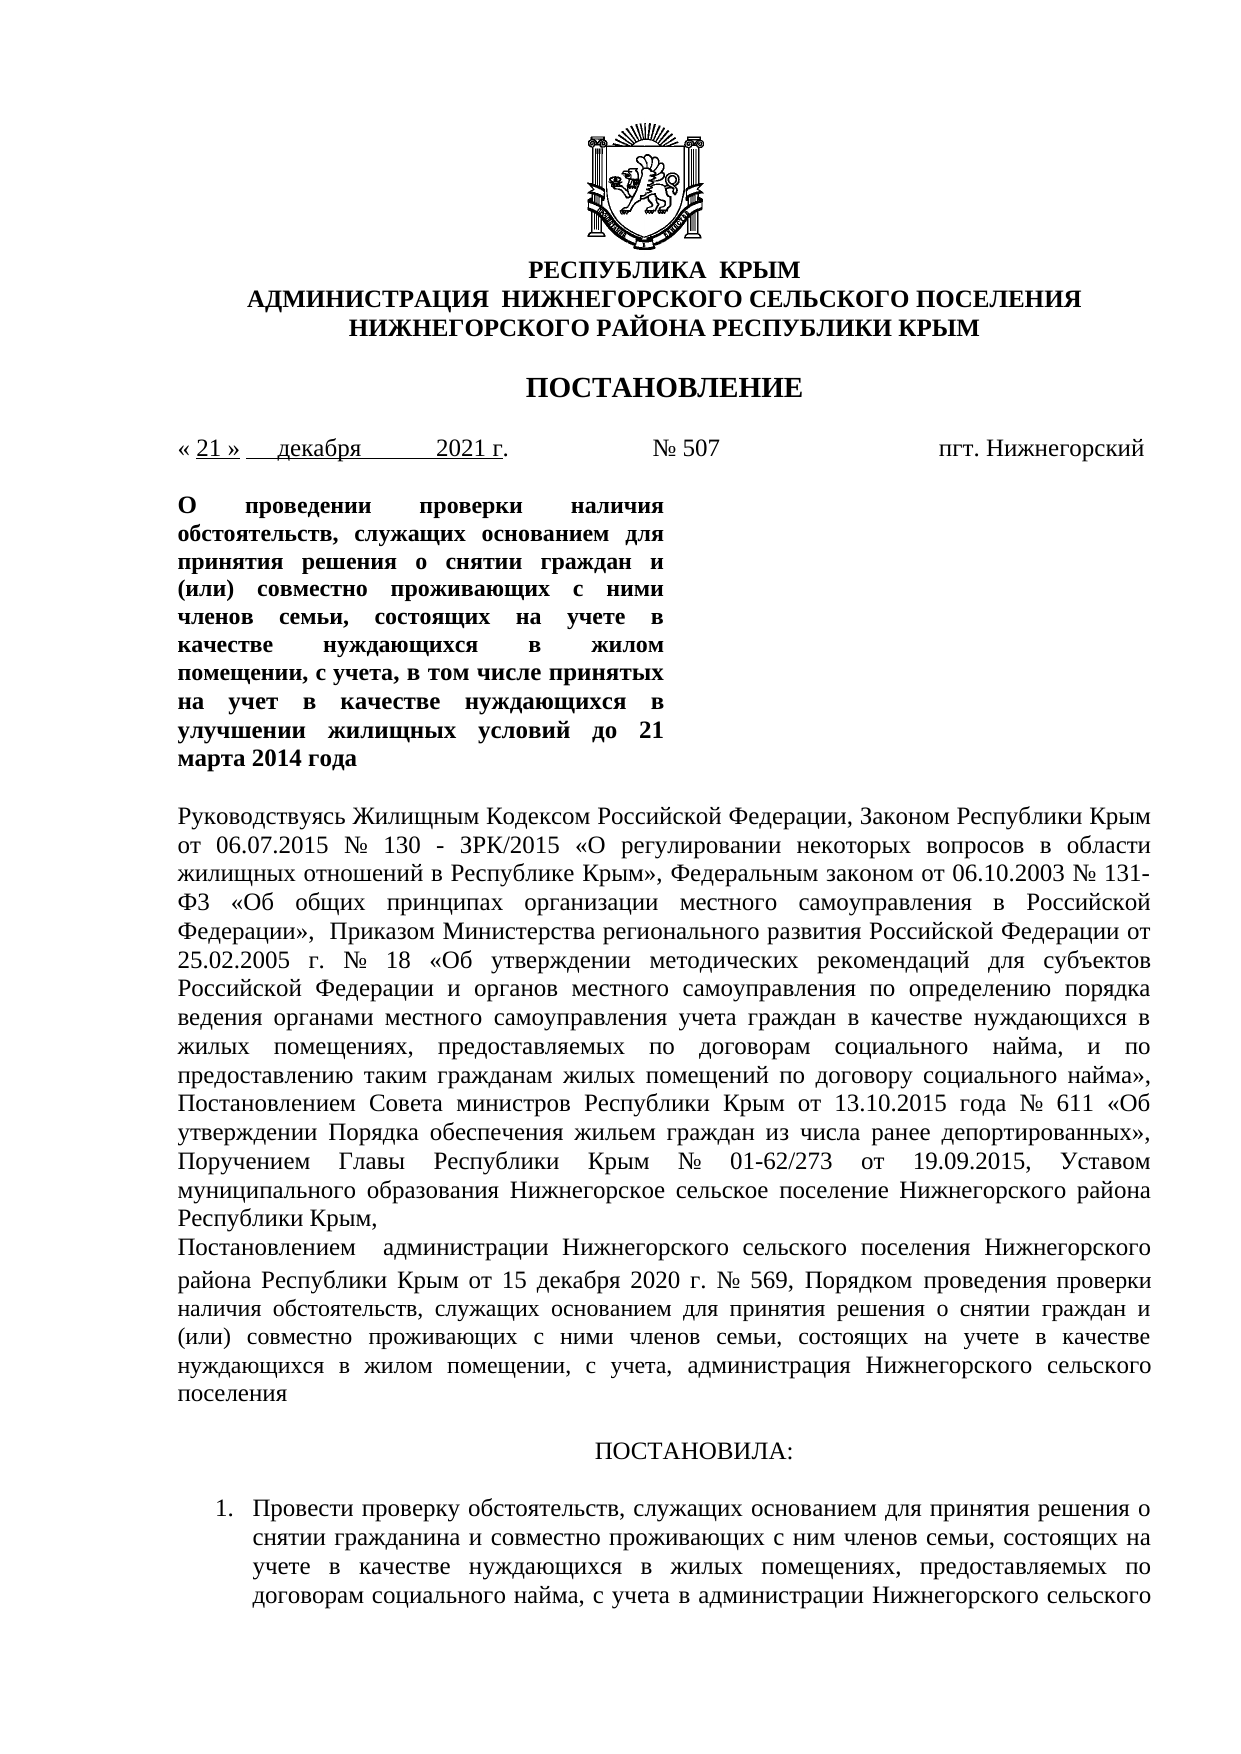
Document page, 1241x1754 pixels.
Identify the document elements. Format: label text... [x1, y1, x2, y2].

text ПОСТАНОВИЛА: [177, 1436, 1152, 1465]
text Постановлением администрации Нижнегорского сельского поселения Нижнегорского района Республики Крым от 15 декабря 2020 г. № 569, Порядком проведения проверки наличия обстоятельств, служащих основанием для принятия решения о снятии граждан и (или) совместно проживающих с ними членов семьи, состоящих на учете в качестве нуждающихся в жилом помещении, с учета, администрация Нижнегорского сельского поселения [177, 1350, 1152, 1407]
text НИЖНЕГОРСКОГО РАЙОНА РЕСПУБЛИКИ КРЫМ [177, 313, 1152, 342]
text ПОСТАНОВЛЕНИЕ [177, 371, 1152, 404]
text Руководствуясь Жилищным Кодексом Российской Федерации, Законом Республики Крым от 06.07.2015 № 130 - ЗРК/2015 «О регулировании некоторых вопросов в области жилищных отношений в Республике Крым», Федеральным законом от 06.10.2003 № 131-Ф3 «Об общих принципах организации местного самоуправления в Российской Федерации», Приказом Министерства регионального развития Российской Федерации от 25.02.2005 г. № 18 «Об утверждении методических рекомендаций для субъектов Российской Федерации и органов местного самоуправления по определению порядка ведения органами местного самоуправления учета граждан в качестве нуждающихся в жилых помещениях, предоставляемых по договорам социального найма, и по предоставлению таким гражданам жилых помещений по договору социального найма», Постановлением Совета министров Республики Крым от 13.10.2015 года № 611 «Об утверждении Порядка обеспечения жильем граждан из числа ранее депортированных», Поручением Главы Республики Крым № 01-62/273 от 19.09.2015, Уставом муниципального образования Нижнегорское сельское поселение Нижнегорского района Республики Крым, [177, 801, 1152, 1232]
text « 21 » декабря 2021 г. № 507 пгт. Нижнегорский [177, 433, 1152, 462]
text О проведении проверки наличия обстоятельств, служащих основанием для принятия решения о снятии граждан и (или) совместно проживающих с ними членов семьи, состоящих на учете в качестве нуждающихся в жилом помещении, с учета, в том числе принятых на учет в качестве нуждающихся в улучшении жилищных условий до 21 марта 2014 года [177, 657, 664, 772]
text Постановлением администрации Нижнегорского сельского поселения Нижнегорского района Республики Крым от 15 декабря 2020 г. № 569, Порядком проведения проверки наличия обстоятельств, служащих основанием для принятия решения о снятии граждан и (или) совместно проживающих с ними членов семьи, состоящих на учете в качестве нуждающихся в жилом помещении, с учета, администрация Нижнегорского сельского поселения [177, 1232, 1152, 1295]
text РЕСПУБЛИКА КРЫМ [177, 256, 1152, 284]
picture [584, 118, 705, 256]
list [215, 1493, 1152, 1608]
text АДМИНИСТРАЦИЯ НИЖНЕГОРСКОГО СЕЛЬСКОГО ПОСЕЛЕНИЯ [177, 284, 1152, 313]
